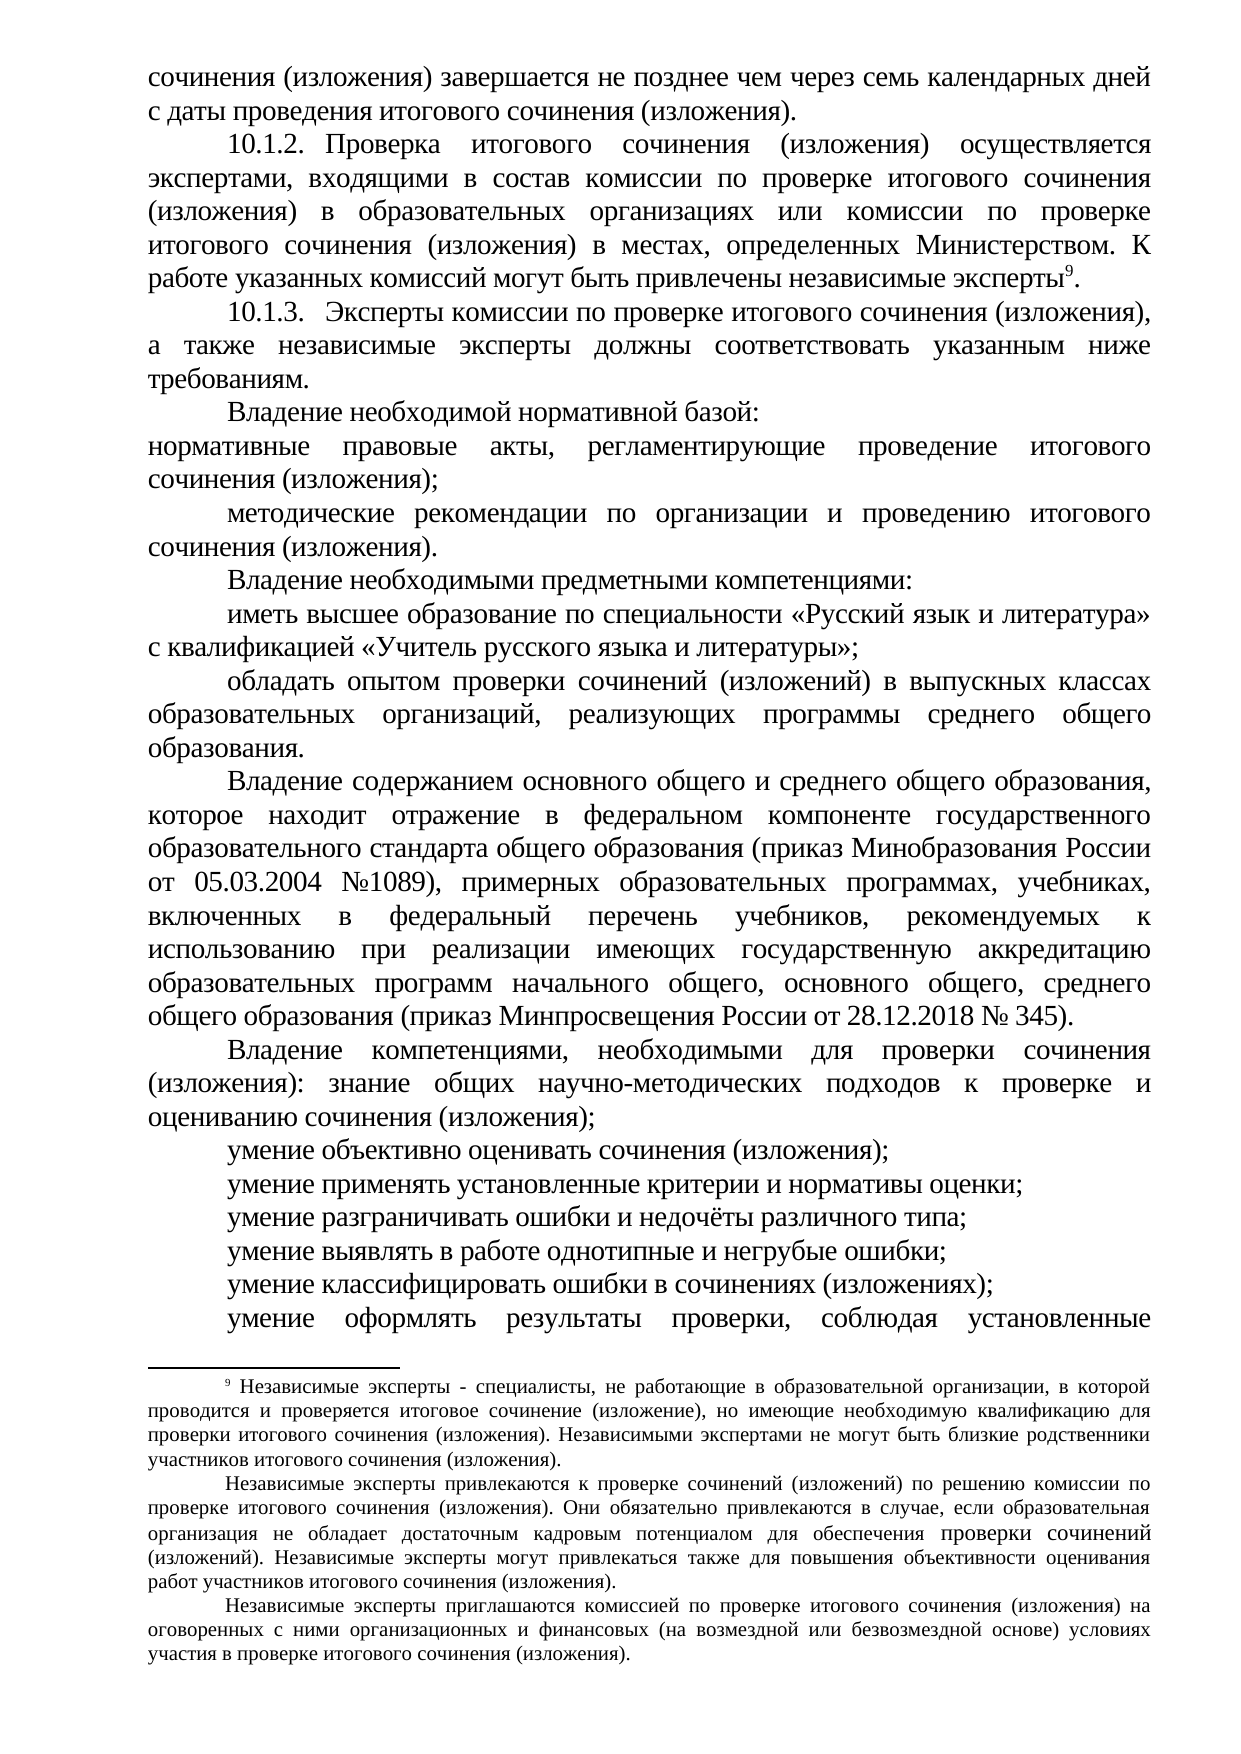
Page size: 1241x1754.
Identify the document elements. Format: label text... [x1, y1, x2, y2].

text умение выявлять в работе однотипные и негрубые ошибки; [148, 1233, 1152, 1267]
text нормативные правовые акты, регламентирующие проведение итогового сочинения (изложения); [148, 428, 1152, 495]
text Владение содержанием основного общего и среднего общего образования, которое находит отражение в федеральном компоненте государственного образовательного стандарта общего образования (приказ Минобразования России от 05.03.2004 №1089), примерных образовательных программах, учебниках, включенных в федеральный перечень учебников, рекомендуемых к использованию при реализации имеющих государственную аккредитацию образовательных программ начального общего, основного общего, среднего общего образования (приказ Минпросвещения России от 28.12.2018 № 345). [148, 763, 1152, 1032]
text Владение компетенциями, необходимыми для проверки сочинения (изложения): знание общих научно-методических подходов к проверке и оцениванию сочинения (изложения); [148, 1032, 1152, 1132]
text иметь высшее образование по специальности «Русский язык и литература» с квалификацией «Учитель русского языка и литературы»; [148, 596, 1152, 663]
text умение объективно оценивать сочинения (изложения); [148, 1132, 1152, 1166]
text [148, 1300, 1152, 1334]
text умение разграничивать ошибки и недочёты различного типа; [148, 1199, 1152, 1233]
text умение применять установленные критерии и нормативы оценки; [148, 1166, 1152, 1199]
text обладать опытом проверки сочинений (изложений) в выпускных классах образовательных организаций, реализующих программы среднего общего образования. [148, 663, 1152, 763]
text методические рекомендации по организации и проведению итогового сочинения (изложения). [148, 495, 1152, 562]
text Владение необходимой нормативной базой: [148, 394, 1152, 428]
text умение классифицировать ошибки в сочинениях (изложениях); [148, 1267, 1152, 1300]
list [148, 59, 1152, 126]
list Эксперты комиссии по проверке итогового сочинения (изложения), а также независимые эксперты должны соответствовать указанным ниже требованиям. [148, 294, 1152, 394]
text Владение необходимыми предметными компетенциями: [148, 562, 1152, 596]
list Проверка итогового сочинения (изложения) осуществляется экспертами, входящими в состав комиссии по проверке итогового сочинения (изложения) в образовательных организациях или комиссии по проверке итогового сочинения (изложения) в местах, определенных Министерством. К работе указанных комиссий могут быть привлечены независимые эксперты. [148, 126, 1152, 294]
